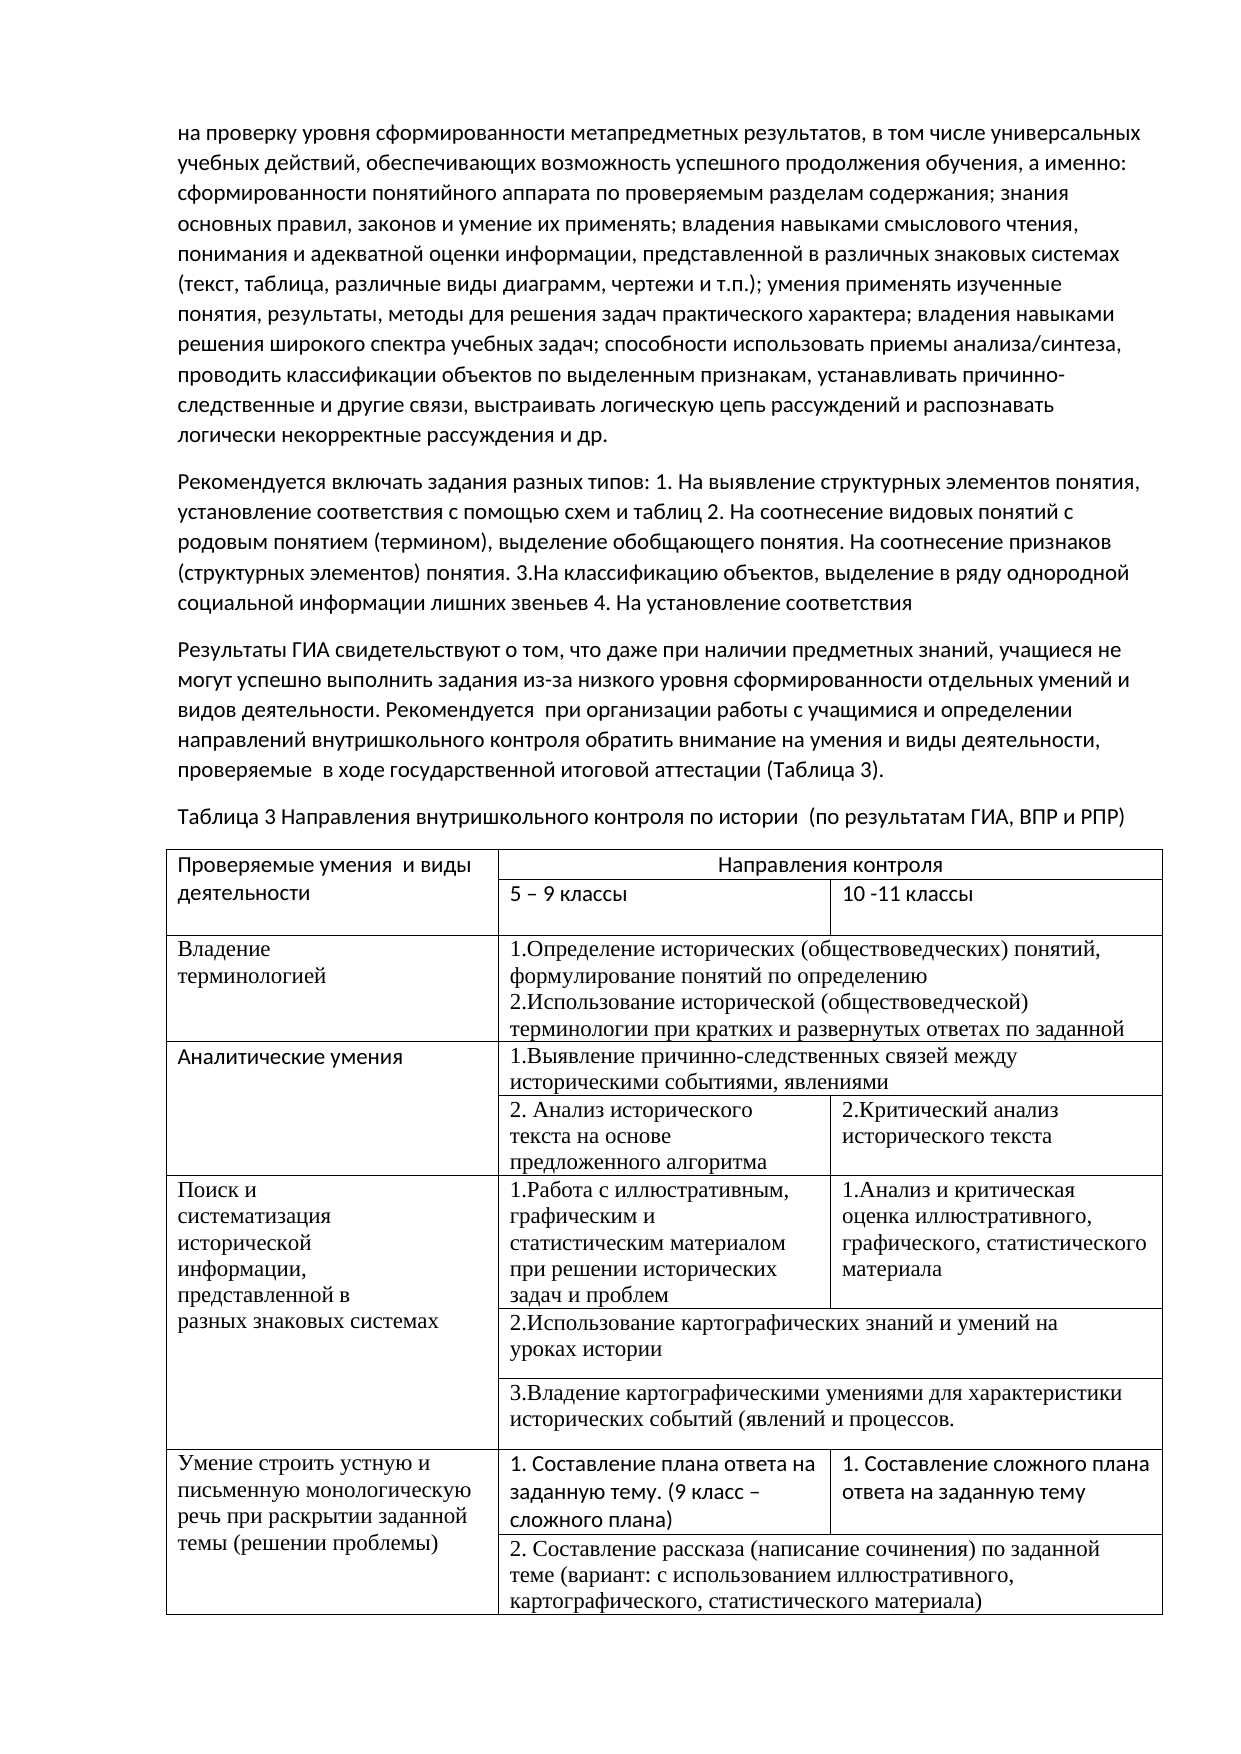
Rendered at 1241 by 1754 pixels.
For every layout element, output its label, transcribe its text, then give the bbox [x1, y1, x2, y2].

table_cell 2. Анализ исторического текста на основе предложенного алгоритма [499, 1096, 830, 1175]
table_cell 1.Работа с иллюстративным, графическим и статистическим материалом при решении исторических задач и проблем [499, 1176, 830, 1308]
table_cell 1.Выявление причинно-следственных связей между историческими событиями, явлениями [499, 1042, 1162, 1095]
table_cell 10 -11 классы [831, 880, 1162, 934]
table_cell 2.Критический анализ исторического текста [831, 1096, 1162, 1175]
table_cell Поиск и систематизация исторической информации, представленной в разных знаковых системах [167, 1176, 498, 1448]
text Результаты ГИА свидетельствуют о том, что даже при наличии предметных знаний, учащиеся не могут успешно выполнить задания из-за низкого уровня сформированности отдельных умений и видов деятельности. Рекомендуется при организации работы с учащимися и определении направлений внутришкольного контроля обратить внимание на умения и виды деятельности, проверяемые в ходе государственной итоговой аттестации (Таблица 3). [177, 635, 1152, 784]
table_cell 1. Составление плана ответа на заданную тему. (9 класс – сложного плана) [499, 1450, 830, 1533]
table_cell 1.Анализ и критическая оценка иллюстративного, графического, статистического материала [831, 1176, 1162, 1308]
table_cell 2.Использование картографических знаний и умений на уроках истории [499, 1309, 1162, 1378]
table_cell Аналитические умения [167, 1042, 498, 1175]
table_cell Умение строить устную и письменную монологическую речь при раскрытии заданной темы (решении проблемы) [167, 1450, 498, 1614]
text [177, 118, 1152, 448]
text Таблица 3 Направления внутришкольного контроля по истории (по результатам ГИА, ВПР и РПР) [177, 802, 1152, 831]
text Рекомендуется включать задания разных типов: 1. На выявление структурных элементов понятия, установление соответствия с помощью схем и таблиц 2. На соотнесение видовых понятий с родовым понятием (термином), выделение обобщающего понятия. На соотнесение признаков (структурных элементов) понятия. 3.На классификацию объектов, выделение в ряду однородной социальной информации лишних звеньев 4. На установление соответствия [177, 467, 1152, 616]
table_cell 3.Владение картографическими умениями для характеристики исторических событий (явлений и процессов. [499, 1379, 1162, 1448]
table_cell 1. Составление сложного плана ответа на заданную тему [831, 1450, 1162, 1533]
table_header Проверяемые умения и виды деятельности [167, 850, 498, 934]
table_cell 1.Определение исторических (обществоведческих) понятий, формулирование понятий по определению 2.Использование исторической (обществоведческой) терминологии при кратких и развернутых ответах по заданной [499, 936, 1162, 1041]
table_cell 5 – 9 классы [499, 880, 830, 934]
table_header Направления контроля [499, 850, 1162, 878]
table_cell Владение терминологией [167, 936, 498, 1041]
table_cell 2. Составление рассказа (написание сочинения) по заданной теме (вариант: с использованием иллюстративного, картографического, статистического материала) [499, 1535, 1162, 1614]
